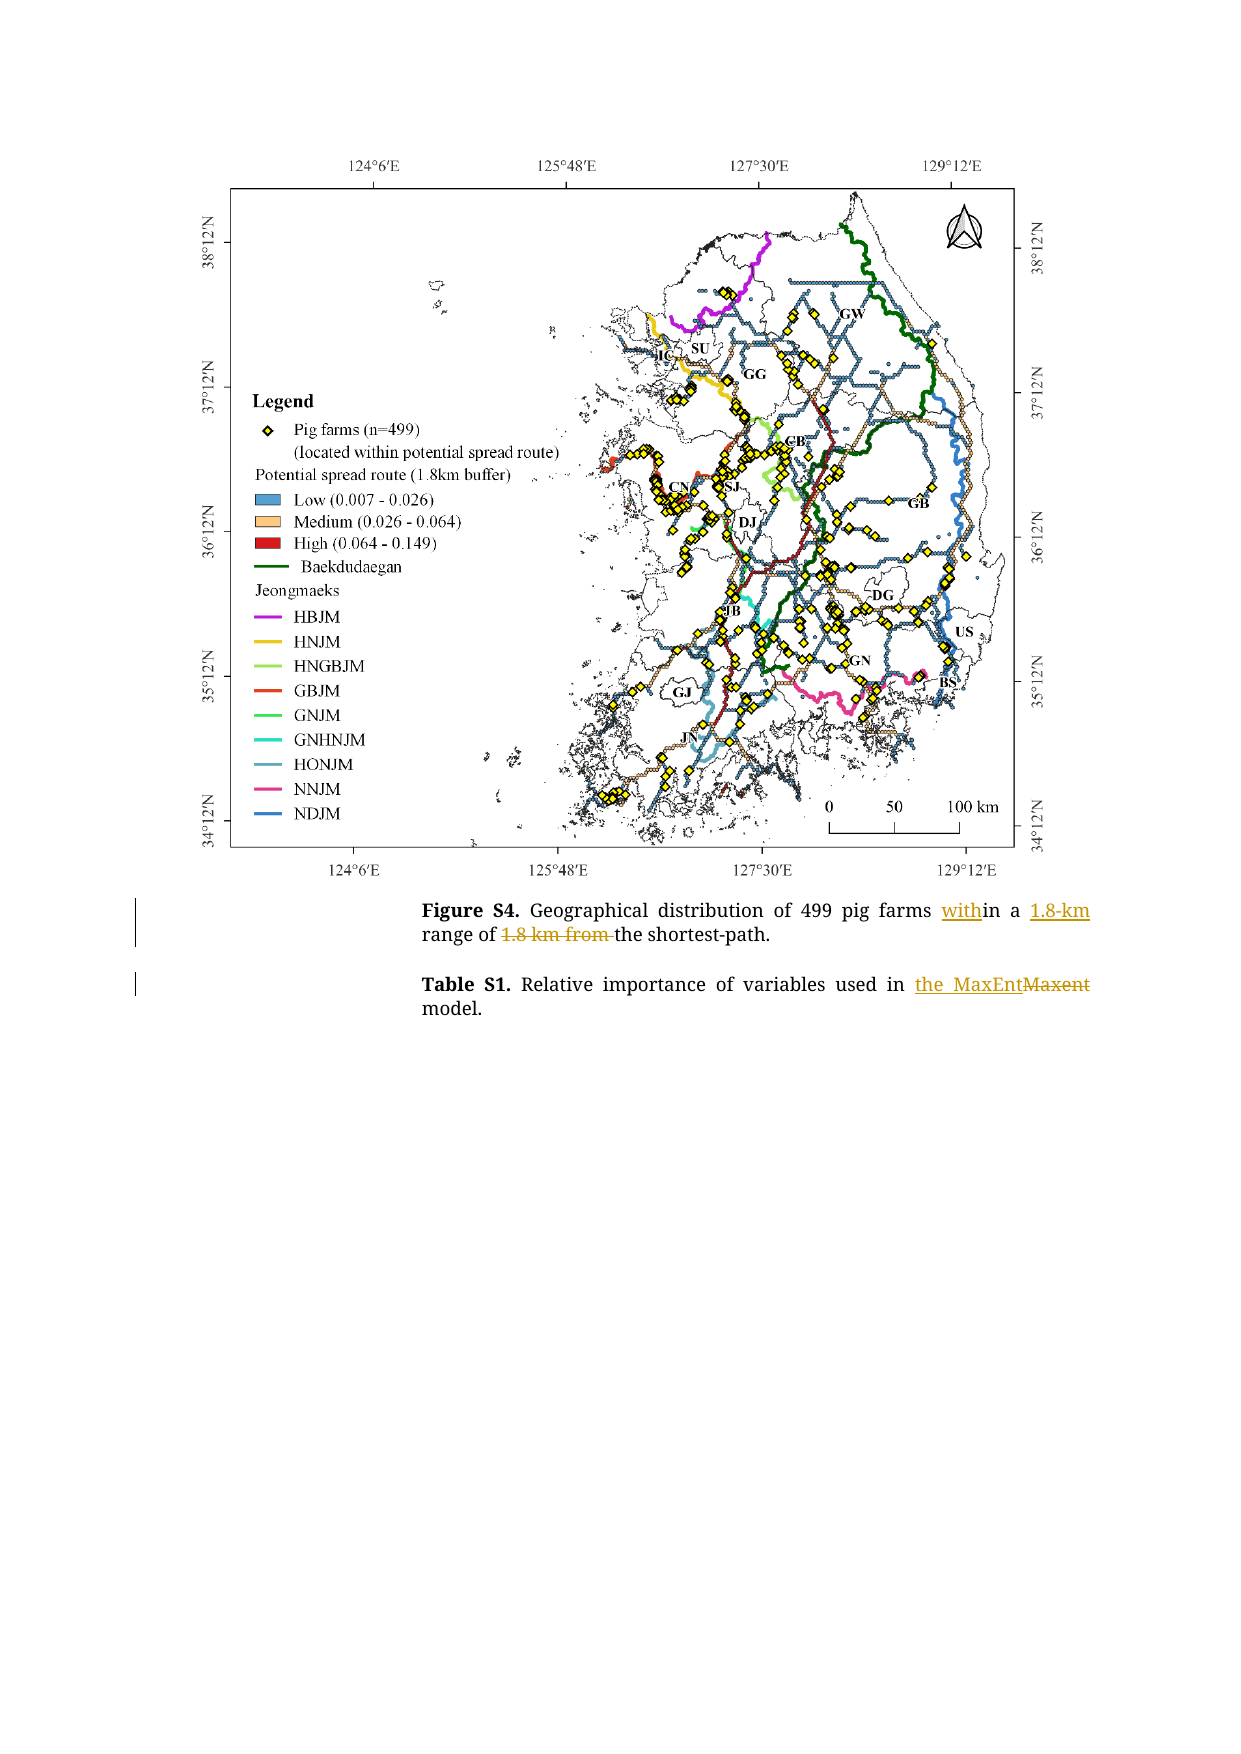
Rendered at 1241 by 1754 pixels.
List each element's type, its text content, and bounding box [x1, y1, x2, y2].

picture [177, 150, 1063, 886]
text Figure S4. Geographical distribution of 499 pig farms in a range of the shortest-path. [422, 898, 1090, 947]
text Table S1. Relative importance of variables used in model. [422, 972, 1090, 1020]
